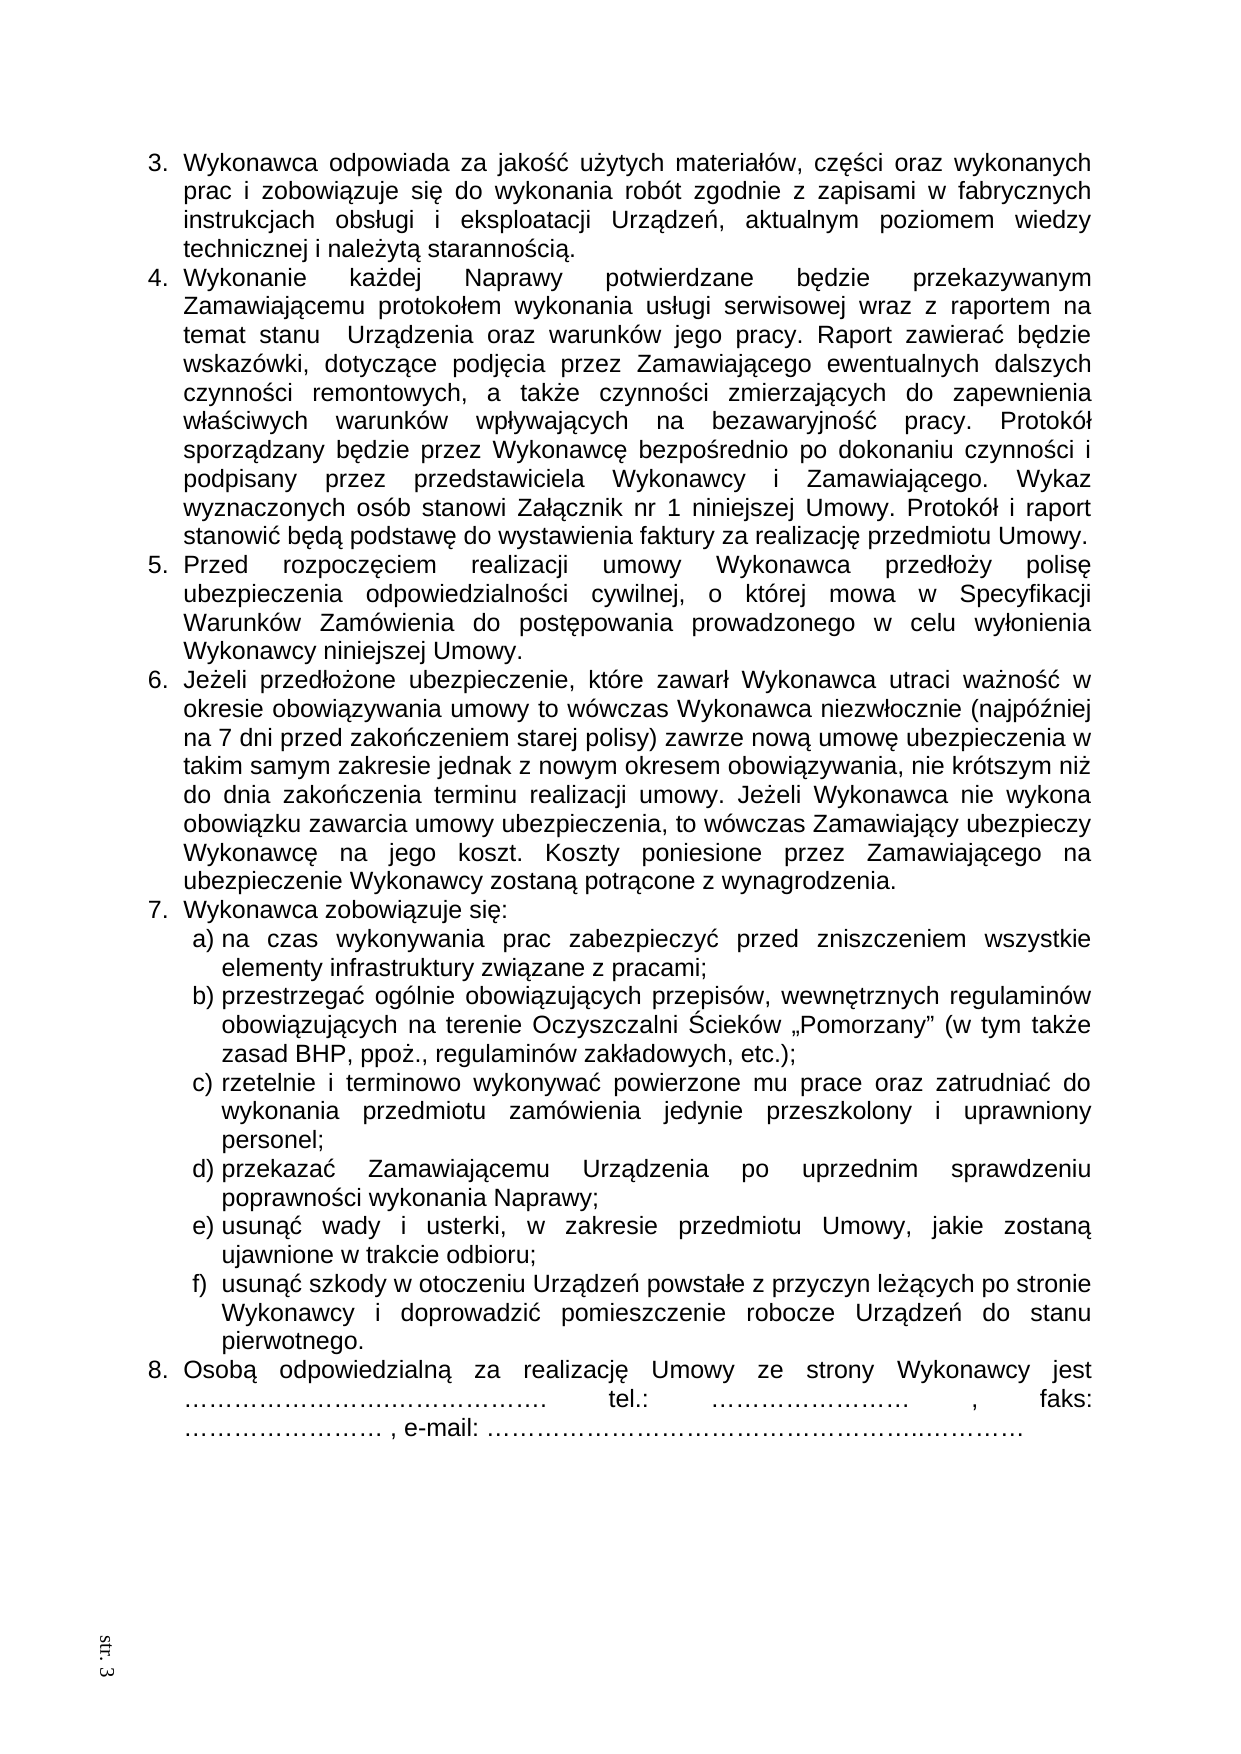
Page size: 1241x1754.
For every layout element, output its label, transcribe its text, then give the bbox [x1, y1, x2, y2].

list przestrzegać ogólnie obowiązujących przepisów, wewnętrznych regulaminów obowiązujących na terenie Oczyszczalni Ścieków „Pomorzany” (w tym także zasad BHP, ppoż., regulaminów zakładowych, etc.); [192, 981, 1093, 1068]
list Wykonanie każdej Naprawy potwierdzane będzie przekazywanym Zamawiającemu protokołem wykonania usługi serwisowej wraz z raportem na temat stanu Urządzenia oraz warunków jego pracy. Raport zawierać będzie wskazówki, dotyczące podjęcia przez Zamawiającego ewentualnych dalszych czynności remontowych, a także czynności zmierzających do zapewnienia właściwych warunków wpływających na bezawaryjność pracy. Protokół sporządzany będzie przez Wykonawcę bezpośrednio po dokonaniu czynności i podpisany przez przedstawiciela Wykonawcy i Zamawiającego. Wykaz wyznaczonych osób stanowi Załącznik nr 1 niniejszej Umowy. Protokół i raport stanowić będą podstawę do wystawienia faktury za realizację przedmiotu Umowy. [148, 263, 1093, 550]
list Osobą odpowiedzialną za realizację Umowy ze strony Wykonawcy jest …………………….………………. tel.: …………………… , faks: …………………… , e-mail: ……………………………………………..………… [148, 1355, 1093, 1441]
list na czas wykonywania prac zabezpieczyć przed zniszczeniem wszystkie elementy infrastruktury związane z pracami; [192, 924, 1093, 981]
list usunąć szkody w otoczeniu Urządzeń powstałe z przyczyn leżących po stronie Wykonawcy i doprowadzić pomieszczenie robocze Urządzeń do stanu pierwotnego. [192, 1269, 1093, 1355]
list Wykonawca zobowiązuje się: [148, 895, 1093, 924]
list Jeżeli przedłożone ubezpieczenie, które zawarł Wykonawca utraci ważność w okresie obowiązywania umowy to wówczas Wykonawca niezwłocznie (najpóźniej na 7 dni przed zakończeniem starej polisy) zawrze nową umowę ubezpieczenia w takim samym zakresie jednak z nowym okresem obowiązywania, nie krótszym niż do dnia zakończenia terminu realizacji umowy. Jeżeli Wykonawca nie wykona obowiązku zawarcia umowy ubezpieczenia, to wówczas Zamawiający ubezpieczy Wykonawcę na jego koszt. Koszty poniesione przez Zamawiającego na ubezpieczenie Wykonawcy zostaną potrącone z wynagrodzenia. [148, 665, 1093, 895]
list przekazać Zamawiającemu Urządzenia po uprzednim sprawdzeniu poprawności wykonania Naprawy; [192, 1154, 1093, 1211]
list Wykonawca odpowiada za jakość użytych materiałów, części oraz wykonanych prac i zobowiązuje się do wykonania robót zgodnie z zapisami w fabrycznych instrukcjach obsługi i eksploatacji Urządzeń, aktualnym poziomem wiedzy technicznej i należytą starannością. [148, 148, 1093, 263]
list rzetelnie i terminowo wykonywać powierzone mu prace oraz zatrudniać do wykonania przedmiotu zamówienia jedynie przeszkolony i uprawniony personel; [192, 1068, 1093, 1154]
list usunąć wady i usterki, w zakresie przedmiotu Umowy, jakie zostaną ujawnione w trakcie odbioru; [192, 1211, 1093, 1269]
list Przed rozpoczęciem realizacji umowy Wykonawca przedłoży polisę ubezpieczenia odpowiedzialności cywilnej, o której mowa w Specyfikacji Warunków Zamówienia do postępowania prowadzonego w celu wyłonienia Wykonawcy niniejszej Umowy. [148, 550, 1093, 665]
